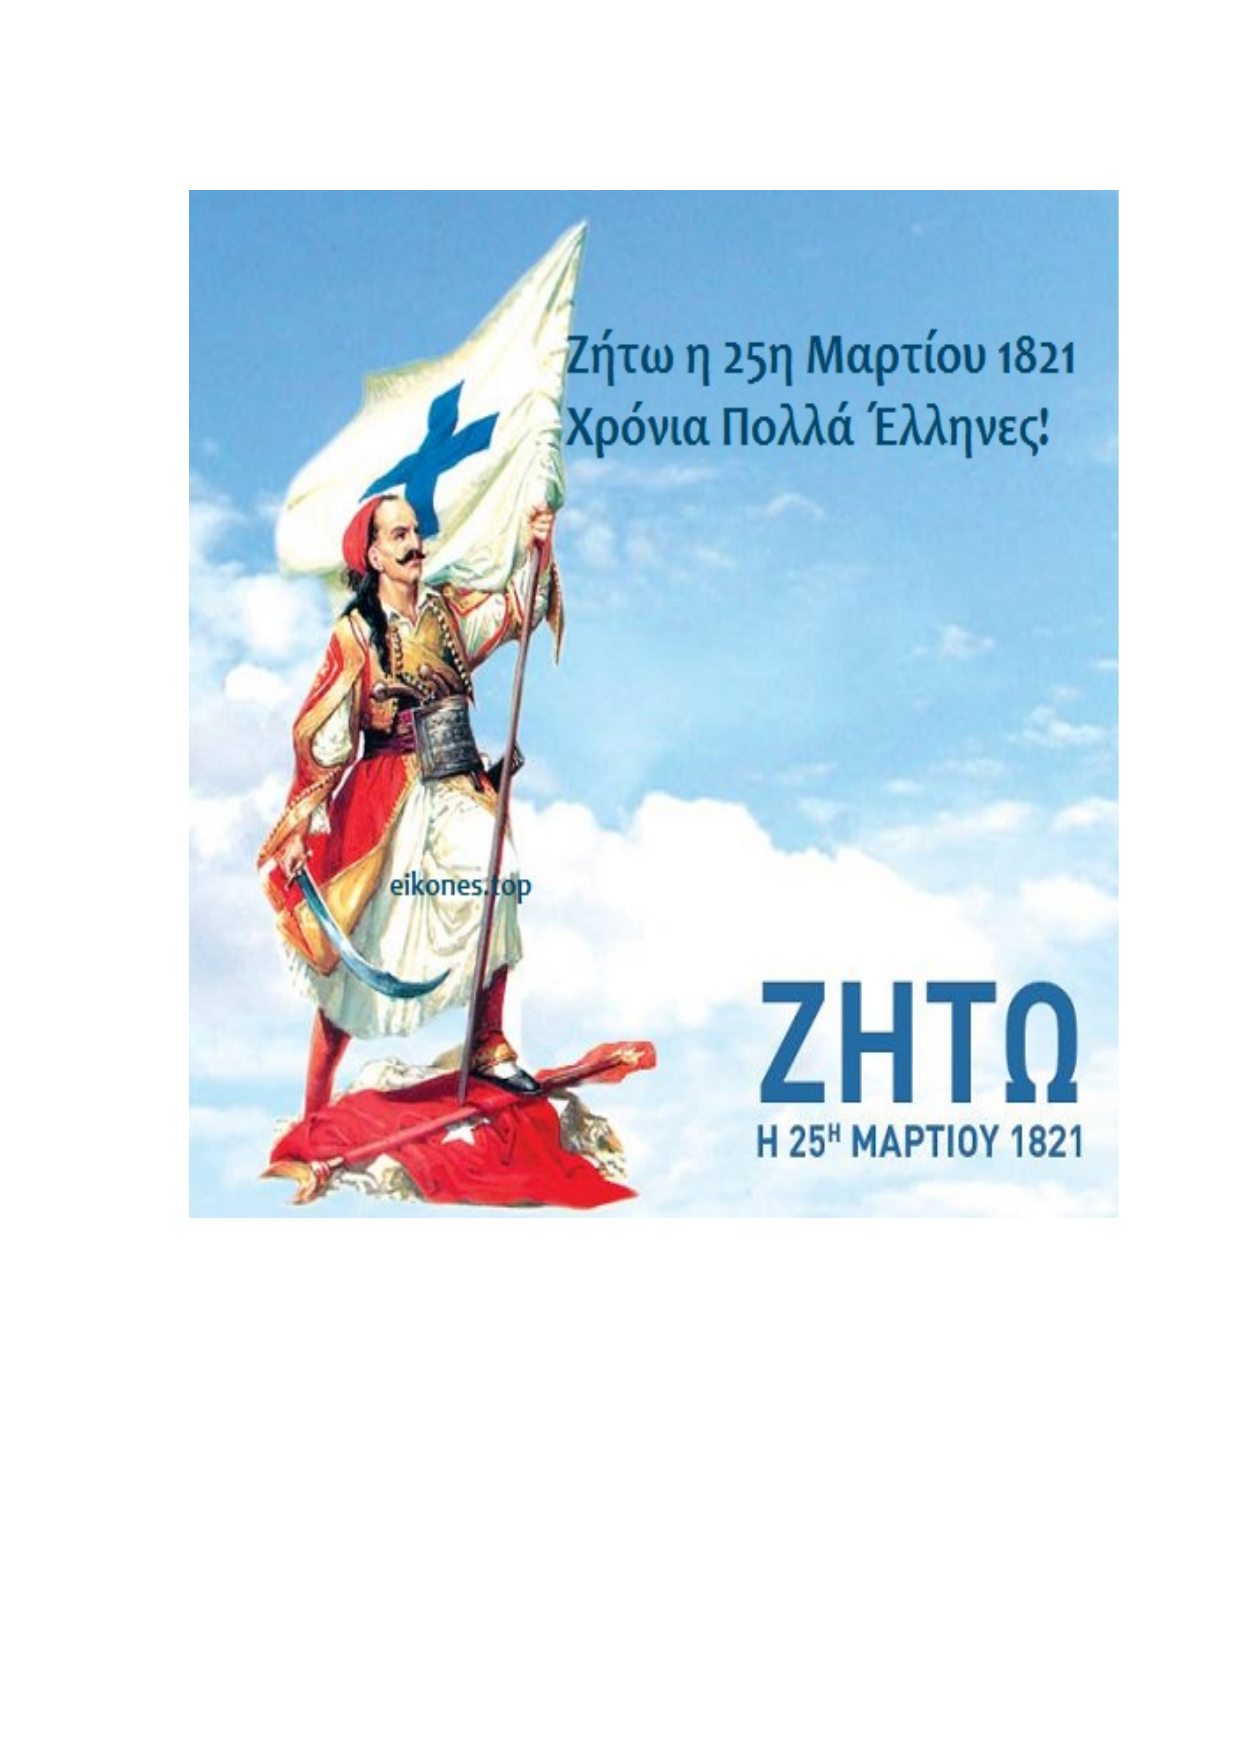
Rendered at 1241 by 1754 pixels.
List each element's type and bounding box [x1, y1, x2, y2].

picture [187, 190, 1119, 1215]
